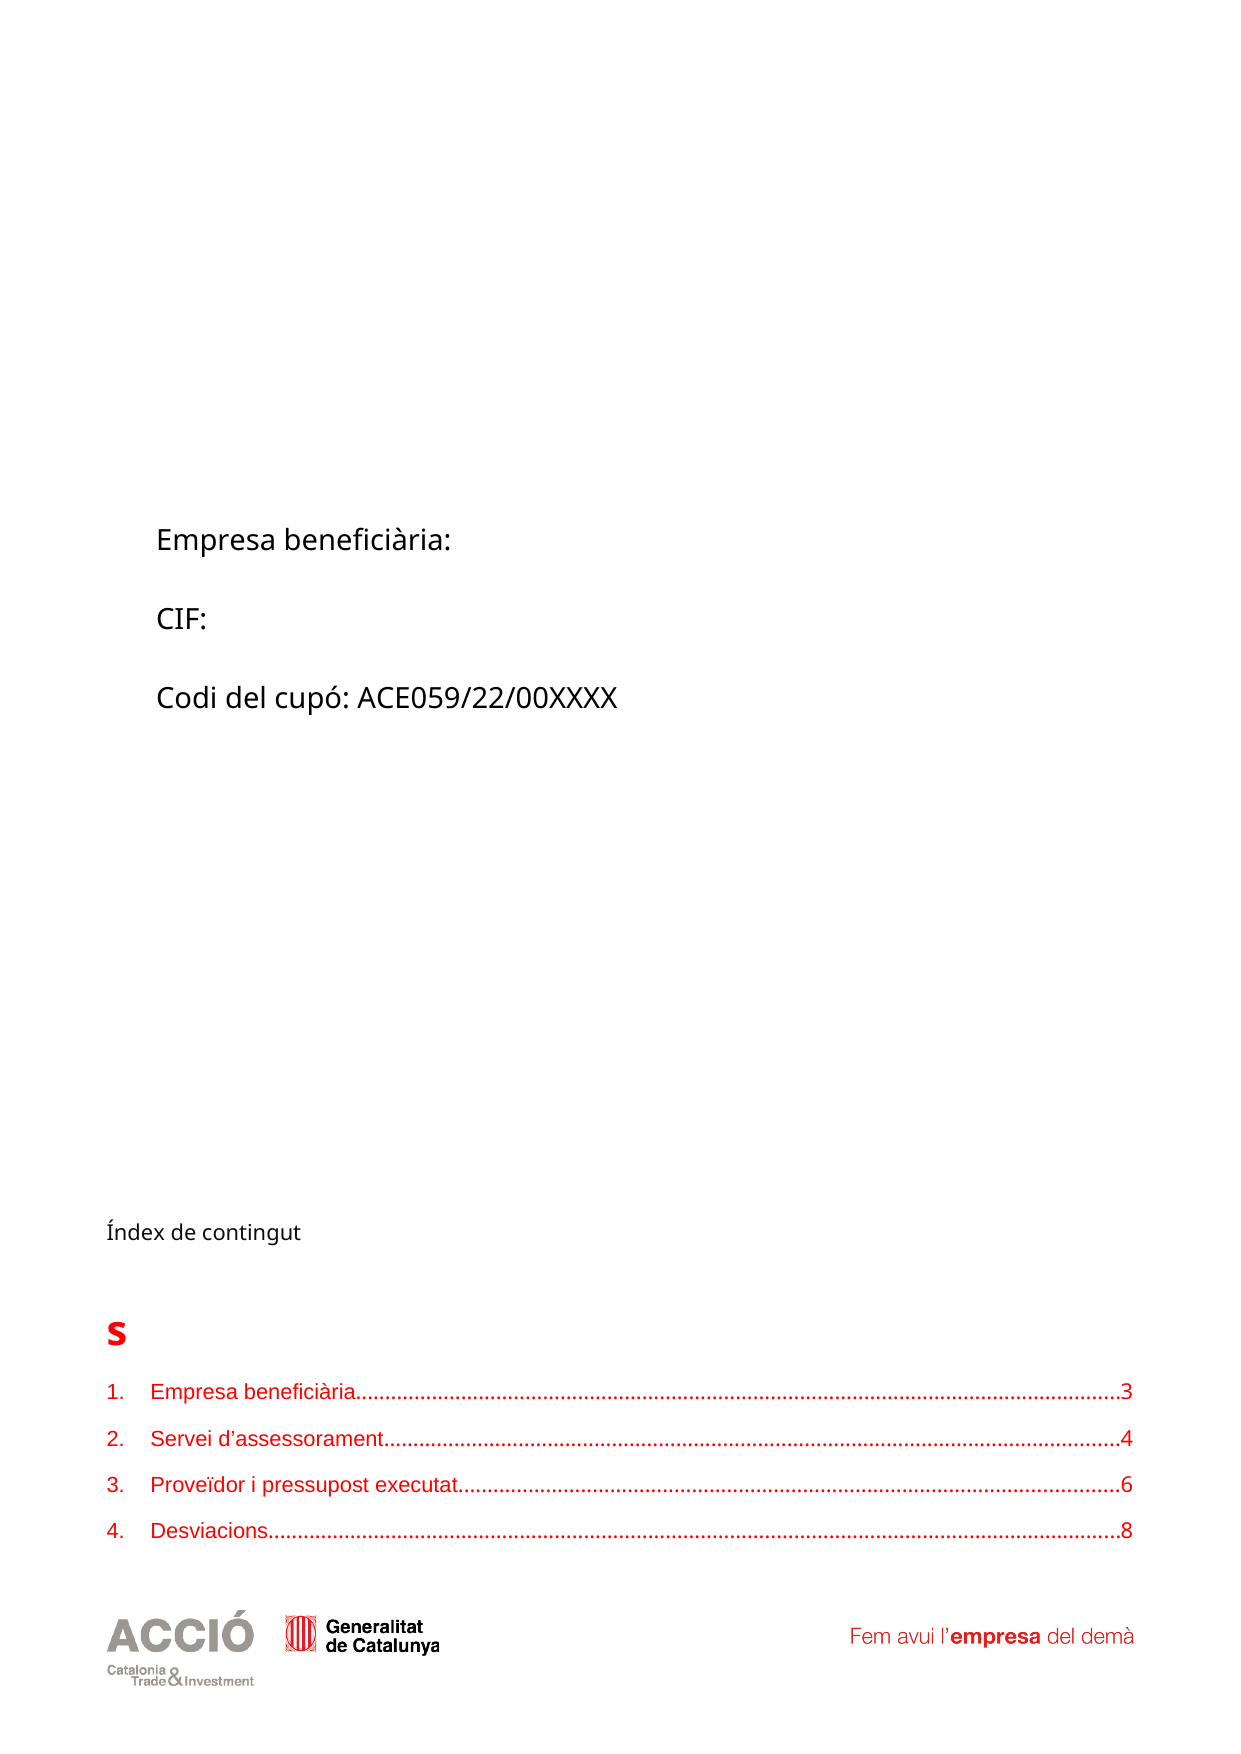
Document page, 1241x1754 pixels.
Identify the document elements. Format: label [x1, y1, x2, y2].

picture [106, 1610, 440, 1686]
picture [851, 1627, 1134, 1648]
